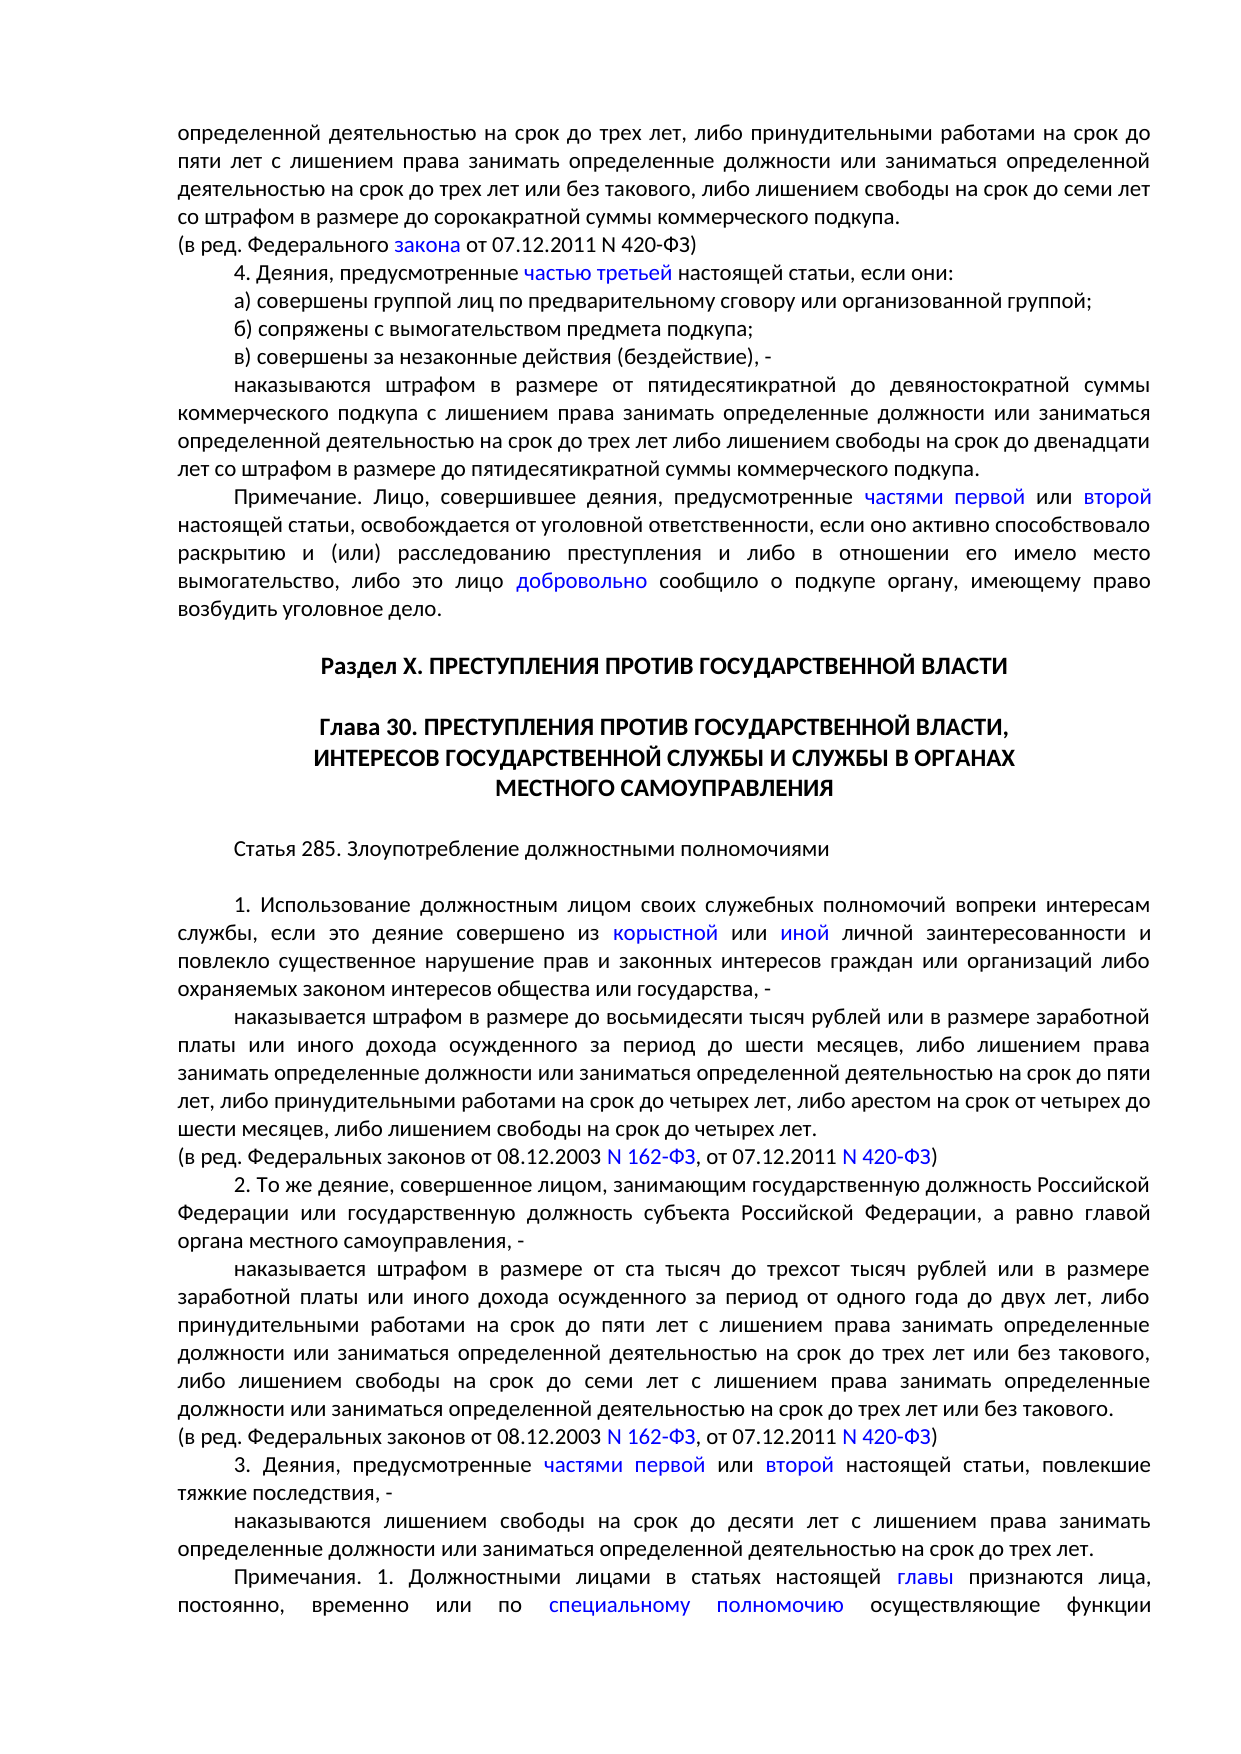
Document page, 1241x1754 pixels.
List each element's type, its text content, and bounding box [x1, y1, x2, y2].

text (в ред. Федеральных законов от 08.12.2003 N 162-ФЗ, от 07.12.2011 N 420-ФЗ) [177, 1422, 1152, 1450]
text 2. То же деяние, совершенное лицом, занимающим государственную должность Российской Федерации или государственную должность субъекта Российской Федерации, а равно главой органа местного самоуправления, - [177, 1170, 1152, 1254]
text наказываются штрафом в размере от пятидесятикратной до девяностократной суммы коммерческого подкупа с лишением права занимать определенные должности или заниматься определенной деятельностью на срок до трех лет либо лишением свободы на срок до двенадцати лет со штрафом в размере до пятидесятикратной суммы коммерческого подкупа. [177, 370, 1152, 482]
text (в ред. Федерального закона от 07.12.2011 N 420-ФЗ) [177, 230, 1152, 258]
text в) совершены за незаконные действия (бездействие), - [177, 342, 1152, 370]
text наказывается штрафом в размере до восьмидесяти тысяч рублей или в размере заработной платы или иного дохода осужденного за период до шести месяцев, либо лишением права занимать определенные должности или заниматься определенной деятельностью на срок до пяти лет, либо принудительными работами на срок до четырех лет, либо арестом на срок от четырех до шести месяцев, либо лишением свободы на срок до четырех лет. [177, 1002, 1152, 1142]
text Примечание. Лицо, совершившее деяния, предусмотренные частями первой или второй настоящей статьи, освобождается от уголовной ответственности, если оно активно способствовало раскрытию и (или) расследованию преступления и либо в отношении его имело место вымогательство, либо это лицо добровольно сообщило о подкупе органу, имеющему право возбудить уголовное дело. [177, 482, 1152, 622]
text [177, 1562, 1152, 1618]
text б) сопряжены с вымогательством предмета подкупа; [177, 314, 1152, 342]
text МЕСТНОГО САМОУПРАВЛЕНИЯ [177, 773, 1152, 803]
text (в ред. Федеральных законов от 08.12.2003 N 162-ФЗ, от 07.12.2011 N 420-ФЗ) [177, 1142, 1152, 1170]
text наказывается штрафом в размере от ста тысяч до трехсот тысяч рублей или в размере заработной платы или иного дохода осужденного за период от одного года до двух лет, либо принудительными работами на срок до пяти лет с лишением права занимать определенные должности или заниматься определенной деятельностью на срок до трех лет или без такового, либо лишением свободы на срок до семи лет с лишением права занимать определенные должности или заниматься определенной деятельностью на срок до трех лет или без такового. [177, 1254, 1152, 1422]
text Глава 30. ПРЕСТУПЛЕНИЯ ПРОТИВ ГОСУДАРСТВЕННОЙ ВЛАСТИ, [177, 712, 1152, 742]
text ИНТЕРЕСОВ ГОСУДАРСТВЕННОЙ СЛУЖБЫ И СЛУЖБЫ В ОРГАНАХ [177, 742, 1152, 773]
text 1. Использование должностным лицом своих служебных полномочий вопреки интересам службы, если это деяние совершено из корыстной или иной личной заинтересованности и повлекло существенное нарушение прав и законных интересов граждан или организаций либо охраняемых законом интересов общества или государства, - [177, 890, 1152, 1002]
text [177, 118, 1152, 230]
text 3. Деяния, предусмотренные частями первой или второй настоящей статьи, повлекшие тяжкие последствия, - [177, 1450, 1152, 1506]
text а) совершены группой лиц по предварительному сговору или организованной группой; [177, 286, 1152, 314]
text наказываются лишением свободы на срок до десяти лет с лишением права занимать определенные должности или заниматься определенной деятельностью на срок до трех лет. [177, 1506, 1152, 1562]
text Статья 285. Злоупотребление должностными полномочиями [177, 834, 1152, 862]
text 4. Деяния, предусмотренные частью третьей настоящей статьи, если они: [177, 258, 1152, 286]
text Раздел X. ПРЕСТУПЛЕНИЯ ПРОТИВ ГОСУДАРСТВЕННОЙ ВЛАСТИ [177, 651, 1152, 681]
